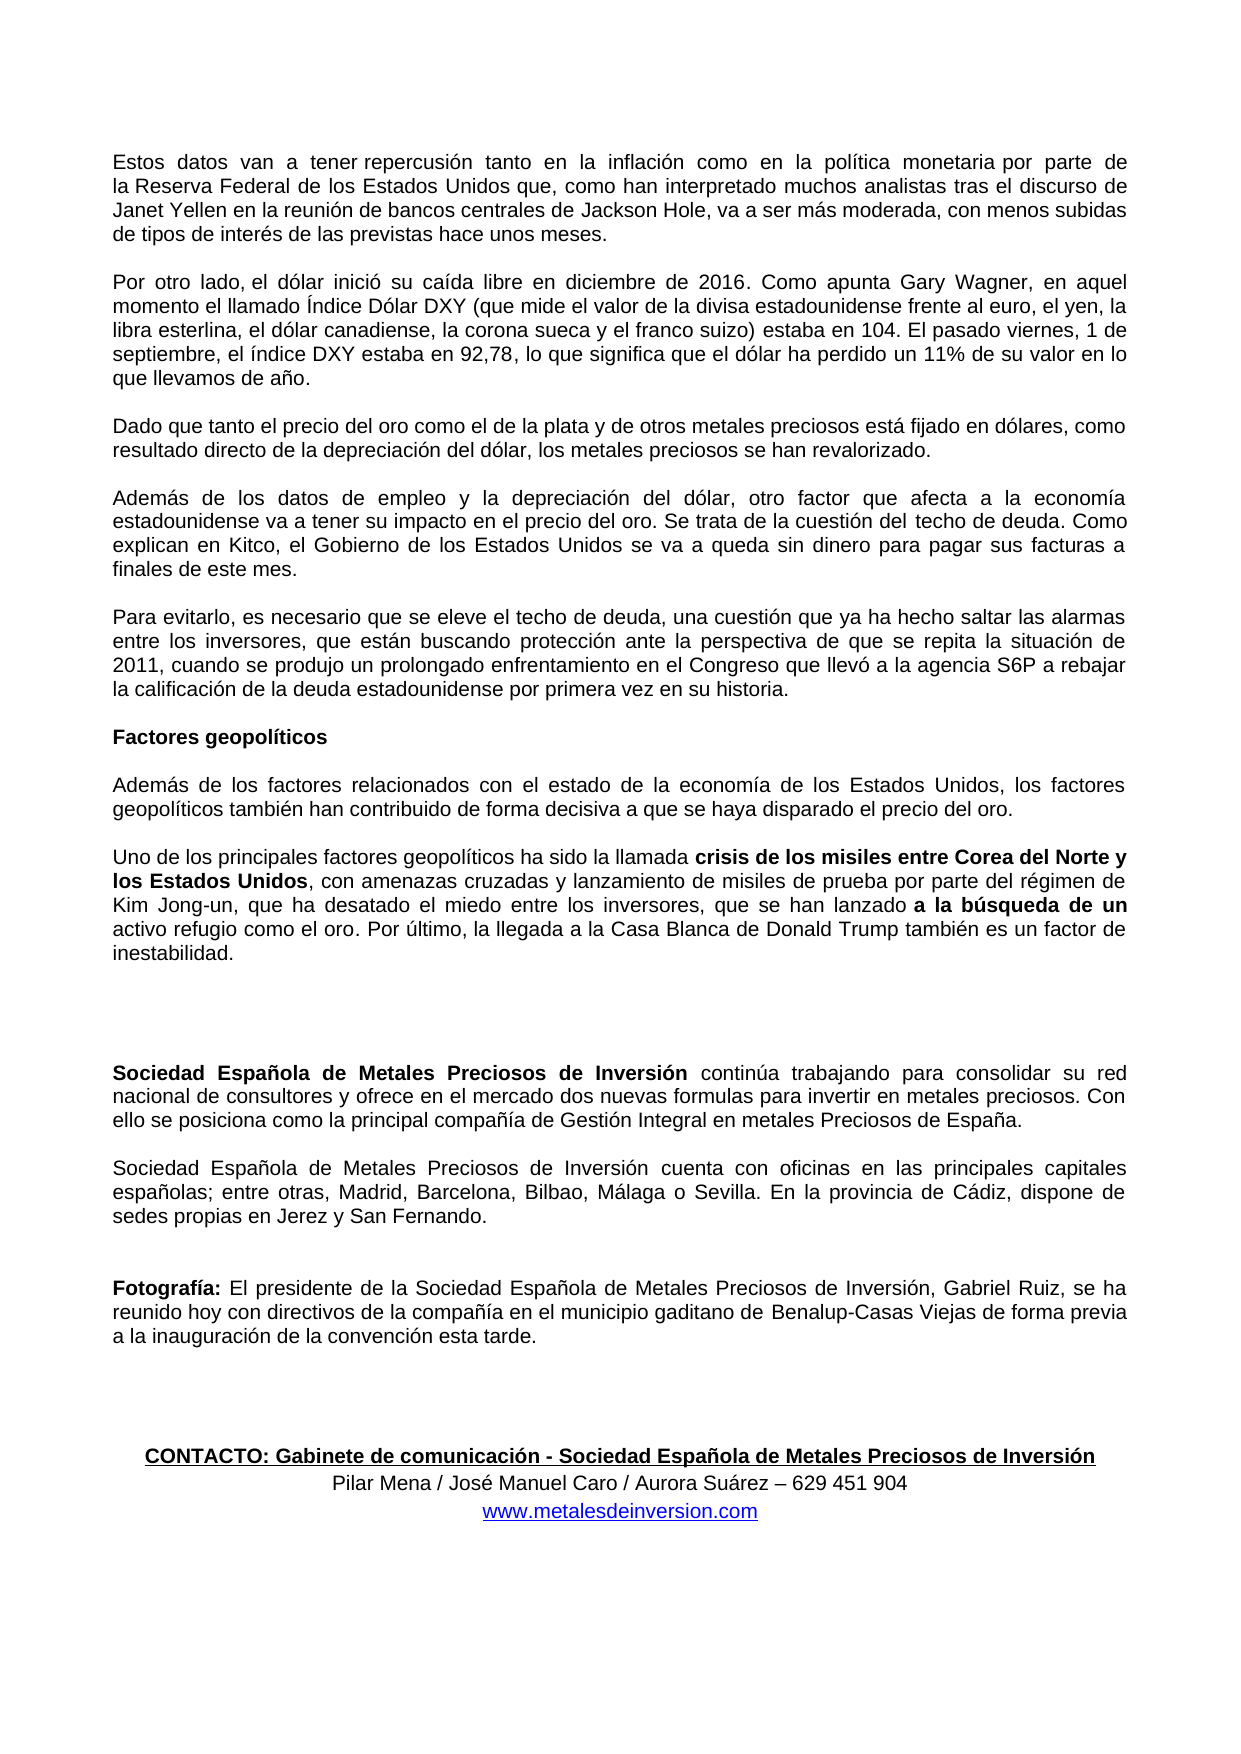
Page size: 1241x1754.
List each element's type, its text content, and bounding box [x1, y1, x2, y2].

text Sociedad Española de Metales Preciosos de Inversión cuenta con oficinas en las principales capitales españolas; entre otras, Madrid, Barcelona, Bilbao, Málaga o Sevilla. En la provincia de Cádiz, dispone de sedes propias en Jerez y San Fernando. [112, 1156, 1128, 1228]
text www.metalesdeinversion.com [112, 1499, 1128, 1523]
text Además de los factores relacionados con el estado de la economía de los Estados Unidos, los factores geopolíticos también han contribuido de forma decisiva a que se haya disparado el precio del oro. [112, 773, 1128, 821]
text Pilar Mena / José Manuel Caro / Aurora Suárez – 629 451 904 [112, 1471, 1128, 1495]
text Dado que tanto el precio del oro como el de la plata y de otros metales preciosos está fijado en dólares, como resultado directo de la depreciación del dólar, los metales preciosos se han revalorizado. [112, 413, 1128, 461]
text Sociedad Española de Metales Preciosos de Inversión continúa trabajando para consolidar su red nacional de consultores y ofrece en el mercado dos nuevas formulas para invertir en metales preciosos. Con ello se posiciona como la principal compañía de Gestión Integral en metales Preciosos de España. [112, 1060, 1128, 1132]
text Estos datos van a tener repercusión tanto en la inflación como en la política monetaria por parte de la Reserva Federal de los Estados Unidos que, como han interpretado muchos analistas tras el discurso de Janet Yellen en la reunión de bancos centrales de Jackson Hole, va a ser más moderada, con menos subidas de tipos de interés de las previstas hace unos meses. [112, 150, 1128, 246]
text Uno de los principales factores geopolíticos ha sido la llamada crisis de los misiles entre Corea del Norte y los Estados Unidos, con amenazas cruzadas y lanzamiento de misiles de prueba por parte del régimen de Kim Jong-un, que ha desatado el miedo entre los inversores, que se han lanzado a la búsqueda de un activo refugio como el oro. Por último, la llegada a la Casa Blanca de Donald Trump también es un factor de inestabilidad. [112, 845, 1128, 964]
text Fotografía: El presidente de la Sociedad Española de Metales Preciosos de Inversión, Gabriel Ruiz, se ha reunido hoy con directivos de la compañía en el municipio gaditano de Benalup-Casas Viejas de forma previa a la inauguración de la convención esta tarde. [112, 1276, 1128, 1348]
text Además de los datos de empleo y la depreciación del dólar, otro factor que afecta a la economía estadounidense va a tener su impacto en el precio del oro. Se trata de la cuestión del techo de deuda. Como explican en Kitco, el Gobierno de los Estados Unidos se va a queda sin dinero para pagar sus facturas a finales de este mes. [112, 485, 1128, 581]
text CONTACTO: Gabinete de comunicación - Sociedad Española de Metales Preciosos de Inversión [112, 1444, 1128, 1468]
text Factores geopolíticos [112, 725, 1128, 749]
text Para evitarlo, es necesario que se eleve el techo de deuda, una cuestión que ya ha hecho saltar las alarmas entre los inversores, que están buscando protección ante la perspectiva de que se repita la situación de 2011, cuando se produjo un prolongado enfrentamiento en el Congreso que llevó a la agencia S6P a rebajar la calificación de la deuda estadounidense por primera vez en su historia. [112, 605, 1128, 701]
text Por otro lado, el dólar inició su caída libre en diciembre de 2016. Como apunta Gary Wagner, en aquel momento el llamado Índice Dólar DXY (que mide el valor de la divisa estadounidense frente al euro, el yen, la libra esterlina, el dólar canadiense, la corona sueca y el franco suizo) estaba en 104. El pasado viernes, 1 de septiembre, el índice DXY estaba en 92,78, lo que significa que el dólar ha perdido un 11% de su valor en lo que llevamos de año. [112, 270, 1128, 389]
